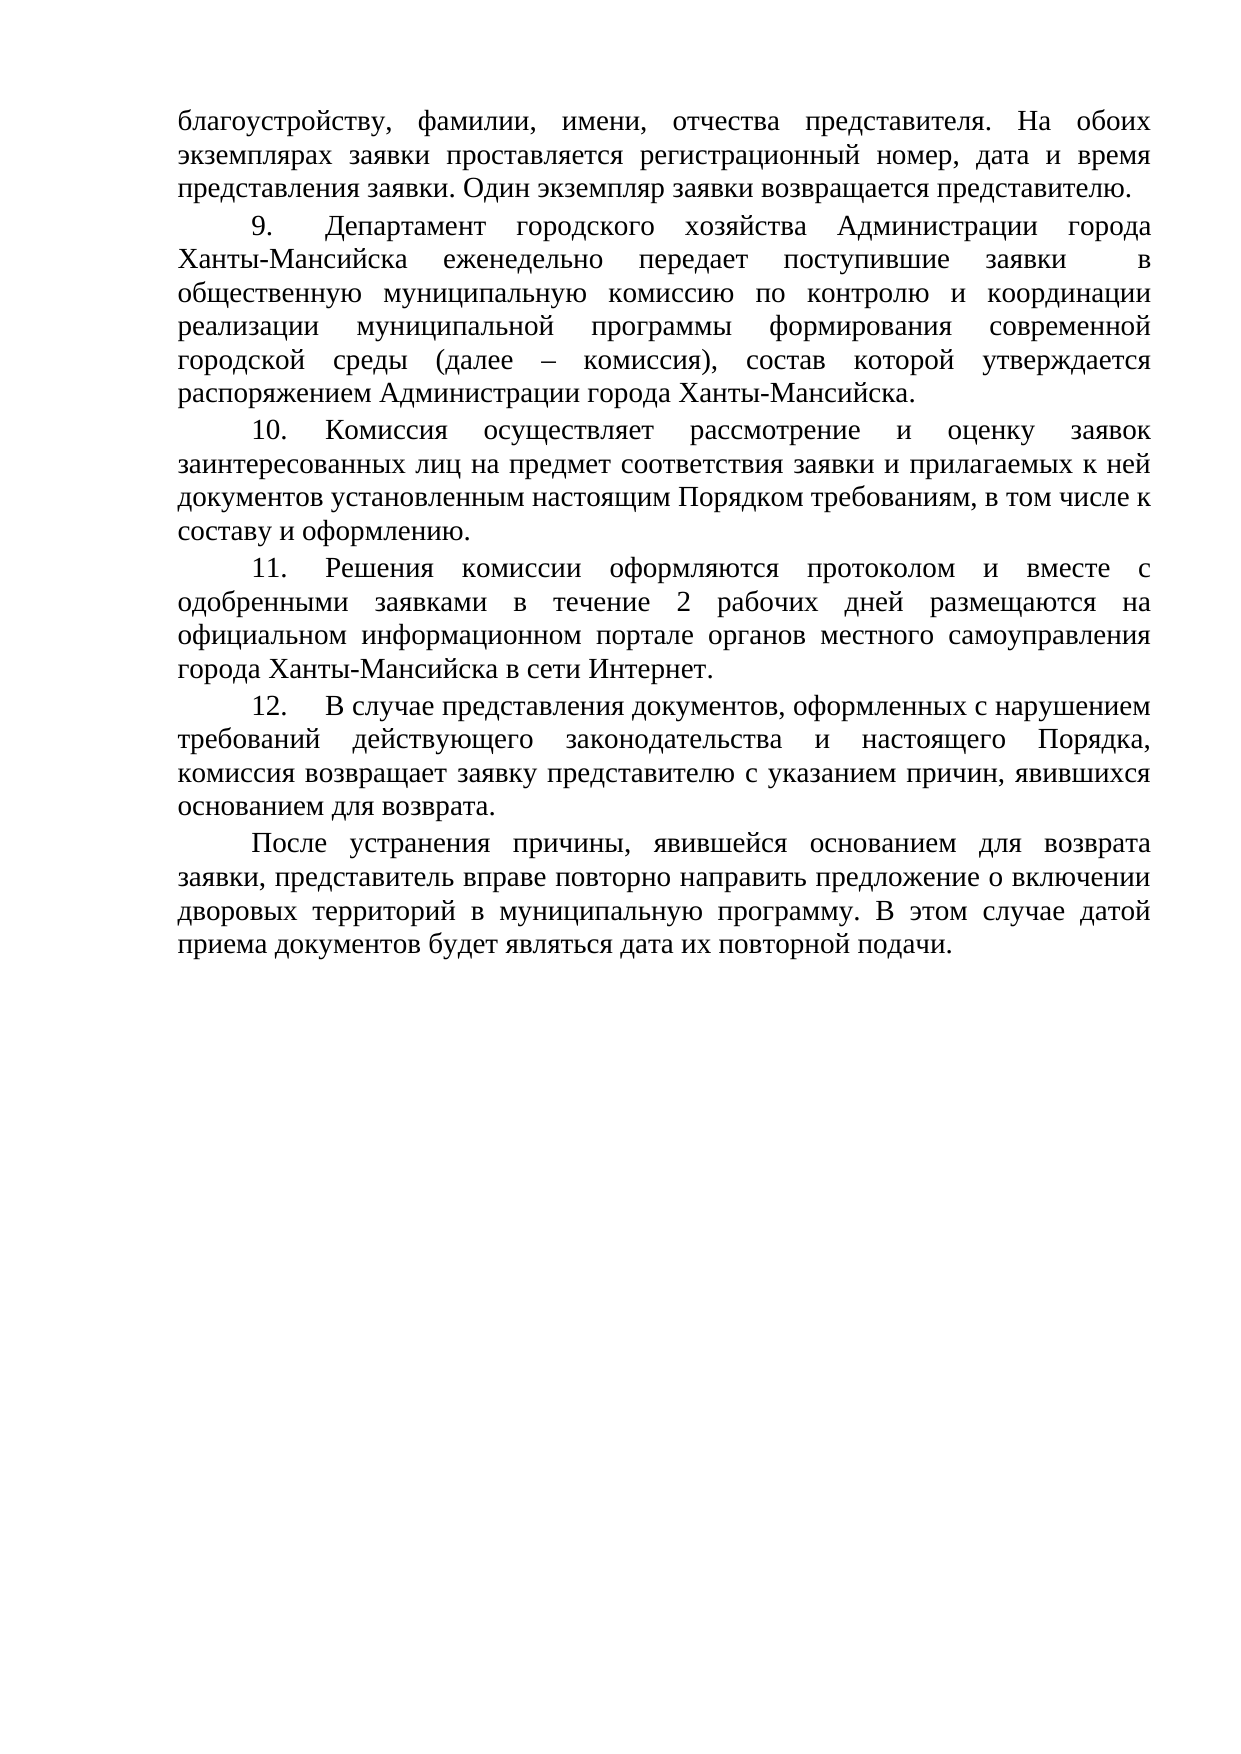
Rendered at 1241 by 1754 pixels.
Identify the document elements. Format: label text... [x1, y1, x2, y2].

list Департамент городского хозяйства Администрации города Ханты-Мансийска еженедельно передает поступившие заявки в общественную муниципальную комиссию по контролю и координации реализации муниципальной программы формирования современной городской среды (далее – комиссия), состав которой утверждается распоряжением Администрации города Ханты-Мансийска. [177, 208, 1152, 409]
list В случае представления документов, оформленных с нарушением требований действующего законодательства и настоящего Порядка, комиссия возвращает заявку представителю с указанием причин, явившихся основанием для возврата. [177, 688, 1152, 822]
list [177, 103, 1152, 204]
list Комиссия осуществляет рассмотрение и оценку заявок заинтересованных лиц на предмет соответствия заявки и прилагаемых к ней документов установленным настоящим Порядком требованиям, в том числе к составу и оформлению. [177, 412, 1152, 547]
list Решения комиссии оформляются протоколом и вместе с одобренными заявками в течение 2 рабочих дней размещаются на официальном информационном портале органов местного самоуправления города Ханты-Мансийска в сети Интернет. [177, 550, 1152, 684]
text После устранения причины, явившейся основанием для возврата заявки, представитель вправе повторно направить предложение о включении дворовых территорий в муниципальную программу. В этом случае датой приема документов будет являться дата их повторной подачи. [177, 826, 1152, 960]
